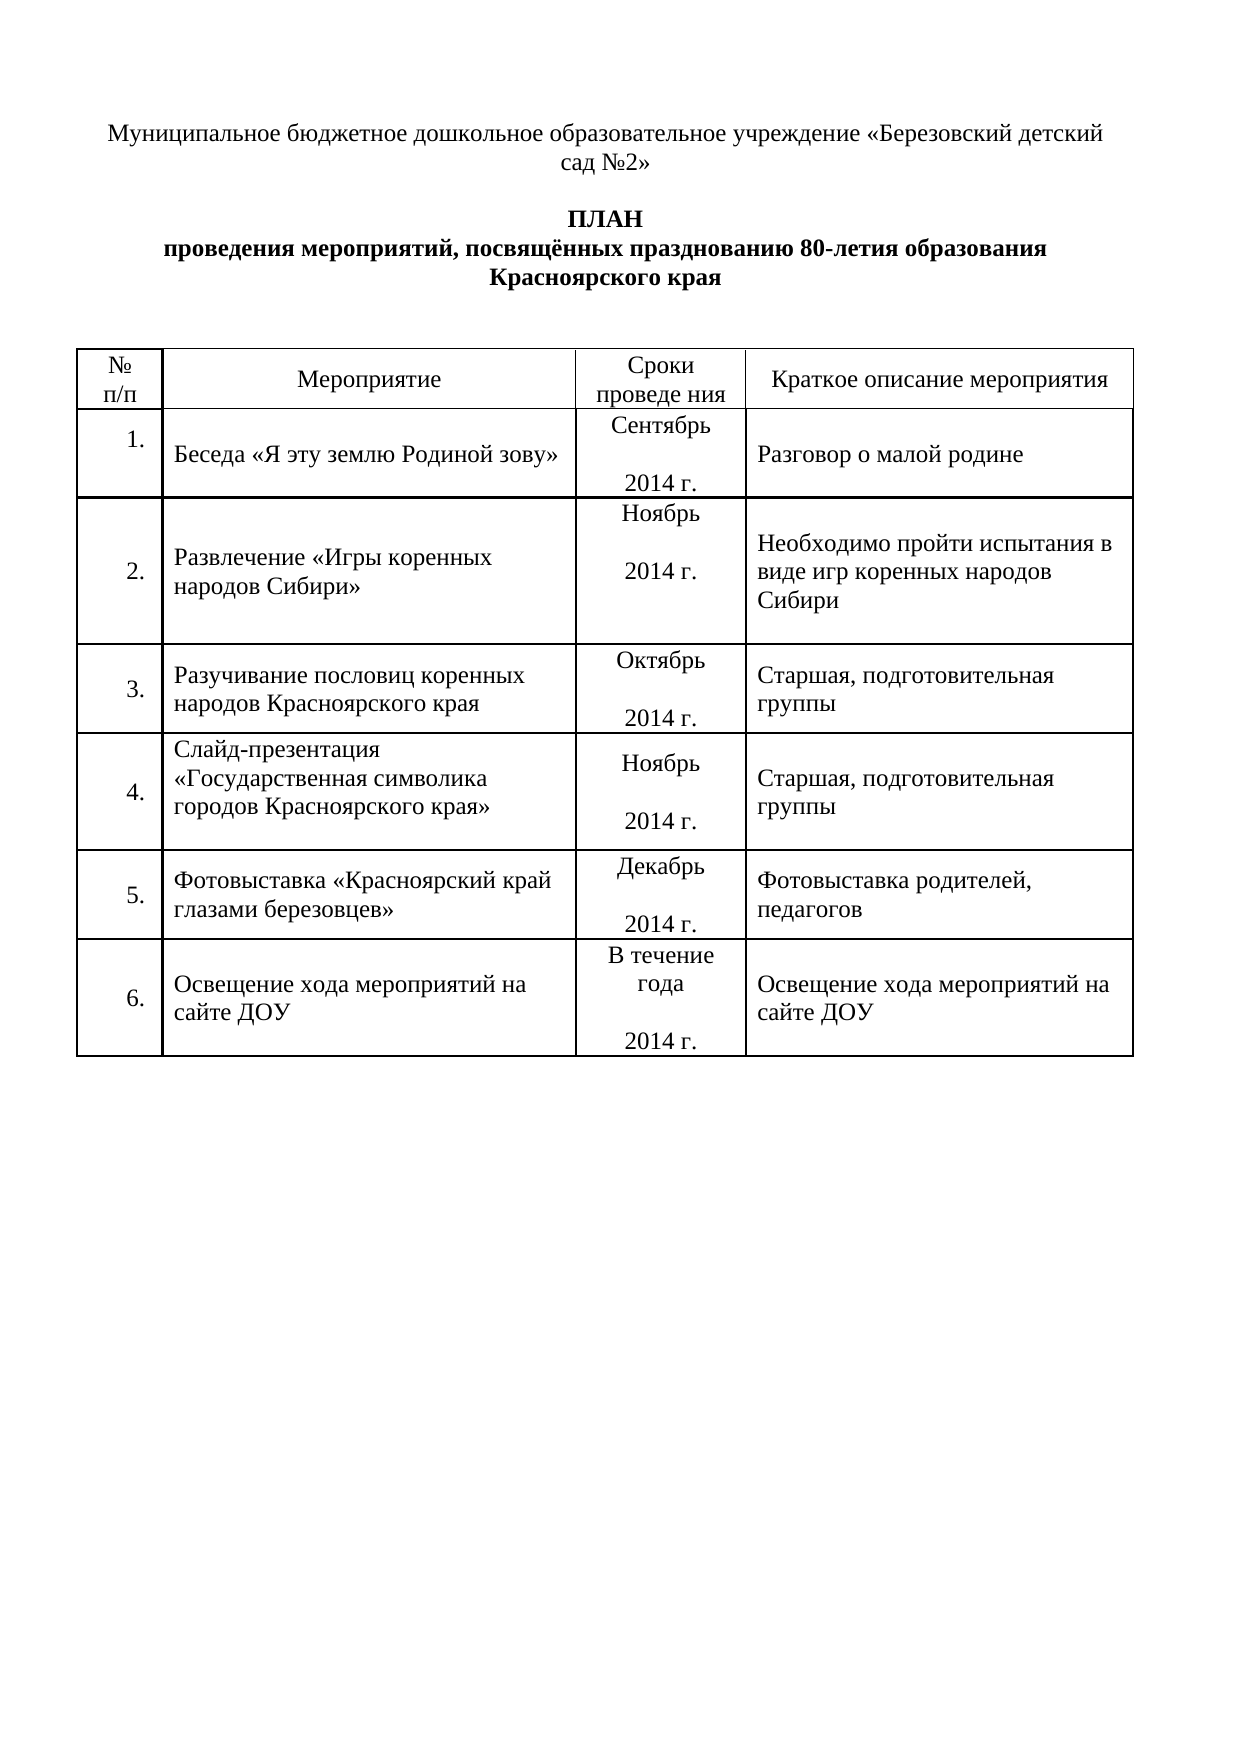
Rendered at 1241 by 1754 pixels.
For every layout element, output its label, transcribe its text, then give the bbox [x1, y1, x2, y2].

table_header Мероприятие [164, 349, 576, 408]
table_cell Фотовыставка «Красноярский край глазами березовцев» [164, 851, 575, 938]
table_cell Беседа «Я эту землю Родиной зову» [164, 409, 575, 496]
table_cell Разучивание пословиц коренных народов Красноярского края [164, 645, 575, 732]
table_cell [78, 734, 161, 849]
text ПЛАН [88, 204, 1122, 233]
table_cell Ноябрь 2014 г. [577, 734, 745, 849]
table_cell Октябрь 2014 г. [577, 645, 745, 732]
table_cell В течение года 2014 г. [577, 940, 745, 1055]
table_cell Освещение хода мероприятий на сайте ДОУ [747, 940, 1132, 1055]
table_cell [78, 851, 161, 938]
table_cell Слайд-презентация «Государственная символика городов Красноярского края» [164, 734, 575, 849]
table_cell Старшая, подготовительная группы [747, 645, 1132, 732]
table_header Сроки проведе ния [576, 349, 746, 408]
text проведения мероприятий, посвящённых празднованию 80-летия образования Красноярского края [88, 233, 1122, 291]
table_cell [78, 940, 161, 1055]
table_header Краткое описание мероприятия [746, 349, 1133, 408]
text Муниципальное бюджетное дошкольное образовательное учреждение «Березовский детский сад №2» [88, 118, 1122, 176]
table_cell Разговор о малой родине [747, 409, 1132, 496]
table_cell Старшая, подготовительная группы [747, 734, 1132, 849]
table_header № п/п [78, 350, 161, 408]
table_cell [78, 499, 161, 643]
table_cell Необходимо пройти испытания в виде игр коренных народов Сибири [747, 499, 1132, 643]
table_cell [78, 645, 161, 732]
table_cell Сентябрь 2014 г. [577, 409, 745, 496]
table_cell [78, 410, 161, 496]
table_cell Декабрь 2014 г. [577, 851, 745, 938]
table_cell Развлечение «Игры коренных народов Сибири» [164, 499, 575, 643]
table_cell Фотовыставка родителей, педагогов [747, 851, 1132, 938]
table_cell Освещение хода мероприятий на сайте ДОУ [164, 940, 575, 1055]
table_cell Ноябрь 2014 г. [577, 499, 745, 643]
